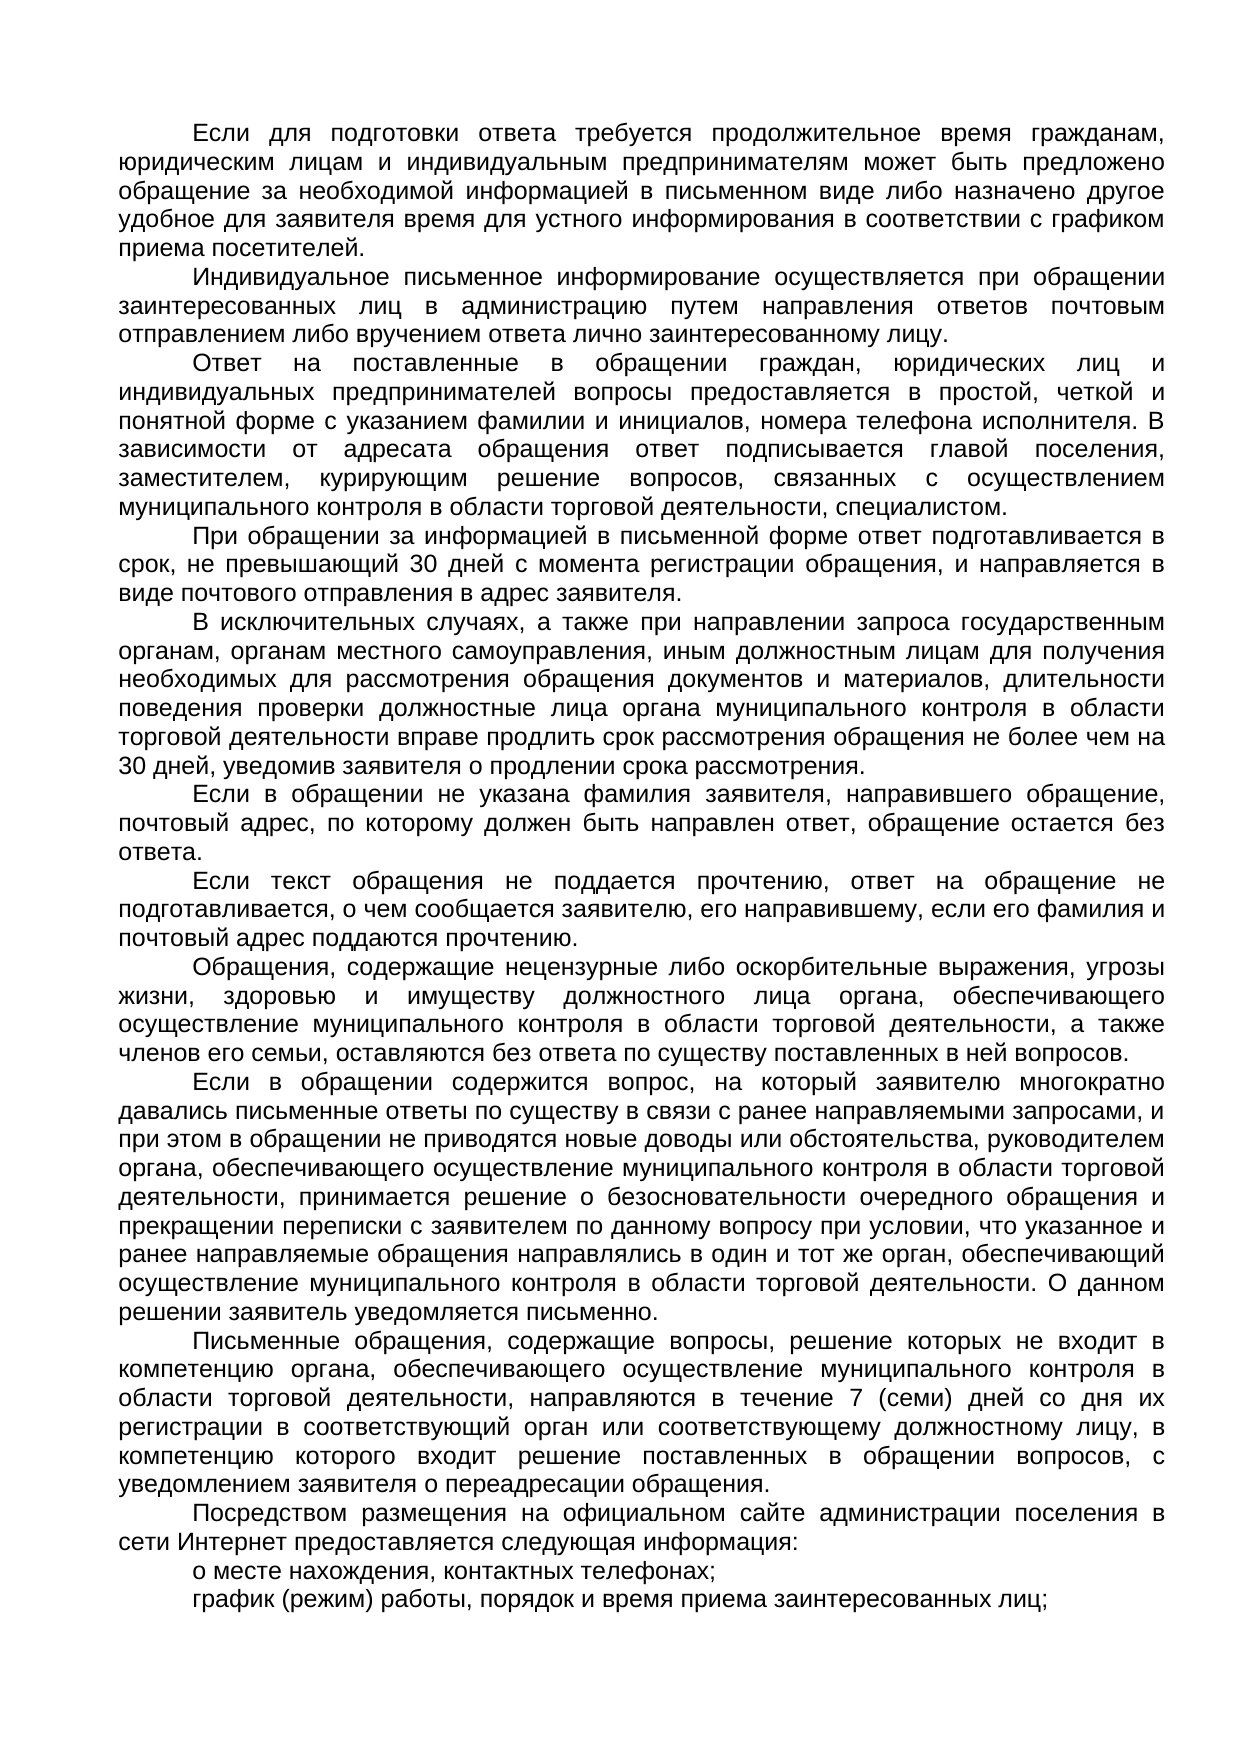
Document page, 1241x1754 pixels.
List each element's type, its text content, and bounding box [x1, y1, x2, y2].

text Обращения, содержащие нецензурные либо оскорбительные выражения, угрозы жизни, здоровью и имуществу должностного лица органа, обеспечивающего осуществление муниципального контроля в области торговой деятельности, а также членов его семьи, оставляются без ответа по существу поставленных в ней вопросов. [118, 952, 1166, 1067]
text Письменные обращения, содержащие вопросы, решение которых не входит в компетенцию органа, обеспечивающего осуществление муниципального контроля в области торговой деятельности, направляются в течение 7 (семи) дней со дня их регистрации в соответствующий орган или соответствующему должностному лицу, в компетенцию которого входит решение поставленных в обращении вопросов, с уведомлением заявителя о переадресации обращения. [118, 1326, 1166, 1498]
text Ответ на поставленные в обращении граждан, юридических лиц и индивидуальных предпринимателей вопросы предоставляется в простой, четкой и понятной форме с указанием фамилии и инициалов, номера телефона исполнителя. В зависимости от адресата обращения ответ подписывается главой поселения, заместителем, курирующим решение вопросов, связанных с осуществлением муниципального контроля в области торговой деятельности, специалистом. [118, 348, 1166, 521]
text Если в обращении не указана фамилия заявителя, направившего обращение, почтовый адрес, по которому должен быть направлен ответ, обращение остается без ответа. [118, 779, 1166, 866]
text Посредством размещения на официальном сайте администрации поселения в сети Интернет предоставляется следующая информация: [118, 1498, 1166, 1556]
text Если в обращении содержится вопрос, на который заявителю многократно давались письменные ответы по существу в связи с ранее направляемыми запросами, и при этом в обращении не приводятся новые доводы или обстоятельства, руководителем органа, обеспечивающего осуществление муниципального контроля в области торговой деятельности, принимается решение о безосновательности очередного обращения и прекращении переписки с заявителем по данному вопросу при условии, что указанное и ранее направляемые обращения направлялись в один и тот же орган, обеспечивающий осуществление муниципального контроля в области торговой деятельности. О данном решении заявитель уведомляется письменно. [118, 1067, 1166, 1326]
text график (режим) работы, порядок и время приема заинтересованных лиц; [118, 1584, 1166, 1613]
text При обращении за информацией в письменной форме ответ подготавливается в срок, не превышающий 30 дней с момента регистрации обращения, и направляется в виде почтового отправления в адрес заявителя. [118, 521, 1166, 607]
text Если текст обращения не поддается прочтению, ответ на обращение не подготавливается, о чем сообщается заявителю, его направившему, если его фамилия и почтовый адрес поддаются прочтению. [118, 866, 1166, 952]
text о месте нахождения, контактных телефонах; [118, 1556, 1166, 1584]
text Индивидуальное письменное информирование осуществляется при обращении заинтересованных лиц в администрацию путем направления ответов почтовым отправлением либо вручением ответа лично заинтересованному лицу. [118, 262, 1166, 348]
text Если для подготовки ответа требуется продолжительное время гражданам, юридическим лицам и индивидуальным предпринимателям может быть предложено обращение за необходимой информацией в письменном виде либо назначено другое удобное для заявителя время для устного информирования в соответствии с графиком приема посетителей. [118, 118, 1166, 262]
text В исключительных случаях, а также при направлении запроса государственным органам, органам местного самоуправления, иным должностным лицам для получения необходимых для рассмотрения обращения документов и материалов, длительности поведения проверки должностные лица органа муниципального контроля в области торговой деятельности вправе продлить срок рассмотрения обращения не более чем на 30 дней, уведомив заявителя о продлении срока рассмотрения. [118, 607, 1166, 779]
